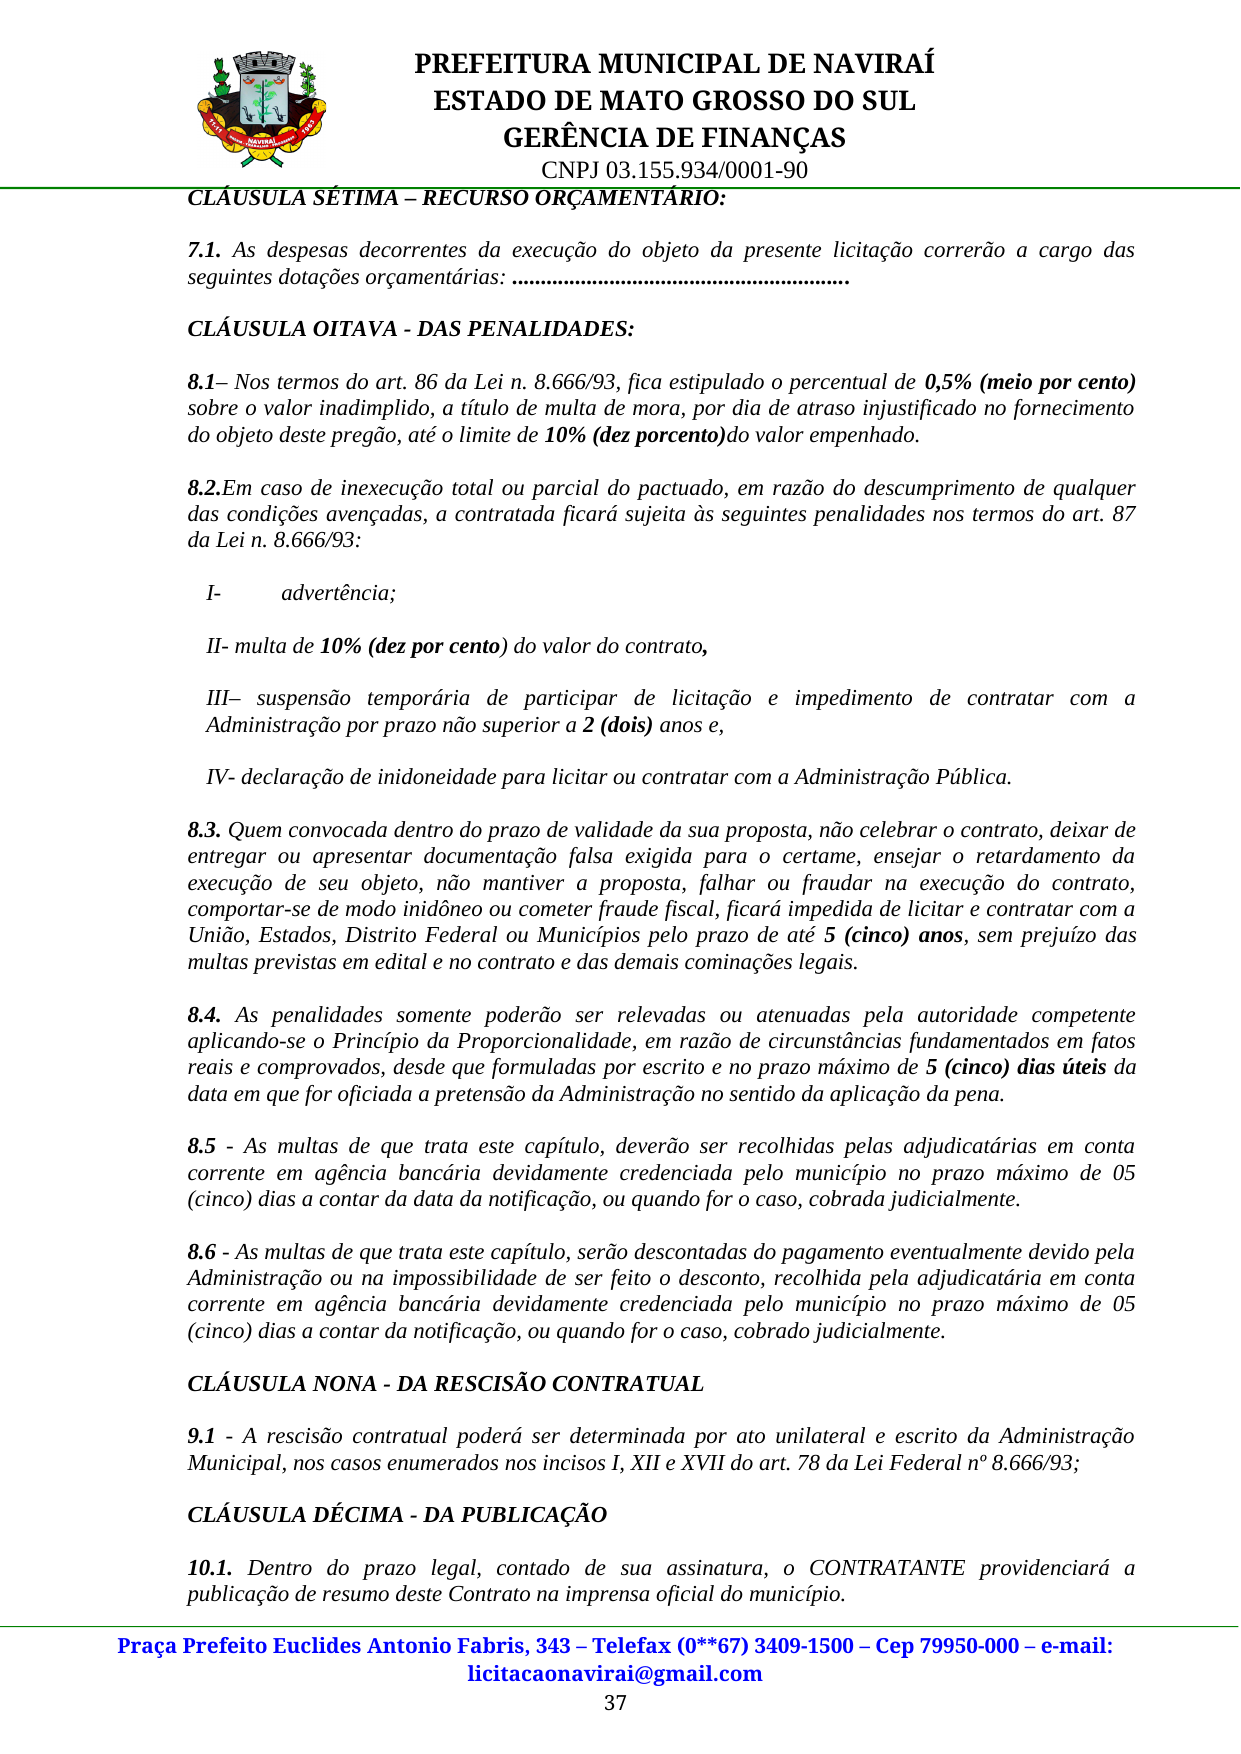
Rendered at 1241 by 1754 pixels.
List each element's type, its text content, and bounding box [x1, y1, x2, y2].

picture [197, 51, 327, 168]
text 9.1 - A rescisão contratual poderá ser determinada por ato unilateral e escrito da Administração Municipal, nos casos enumerados nos incisos I, XII e XVII do art. 78 da Lei Federal nº 8.666/93; [187, 1422, 1137, 1475]
list advertência; [206, 579, 1137, 605]
text CLÁUSULA DÉCIMA - DA PUBLICAÇÃO [187, 1501, 1137, 1528]
text 8.3. Quem convocada dentro do prazo de validade da sua proposta, não celebrar o contrato, deixar de entregar ou apresentar documentação falsa exigida para o certame, ensejar o retardamento da execução de seu objeto, não mantiver a proposta, falhar ou fraudar na execução do contrato, comportar-se de modo inidôneo ou cometer fraude fiscal, ficará impedida de licitar e contratar com a União, Estados, Distrito Federal ou Municípios pelo prazo de até 5 (cinco) anos, sem prejuízo das multas previstas em edital e no contrato e das demais cominações legais. [187, 816, 1137, 974]
text II- multa de 10% (dez por cento) do valor do contrato, [206, 632, 1137, 658]
text 8.2.Em caso de inexecução total ou parcial do pactuado, em razão do descumprimento de qualquer das condições avençadas, a contratada ficará sujeita às seguintes penalidades nos termos do art. 87 da Lei n. 8.666/93: [187, 473, 1137, 553]
text IV- declaração de inidoneidade para licitar ou contratar com a Administração Pública. [206, 763, 1137, 790]
text CLÁUSULA OITAVA - DAS PENALIDADES: [187, 315, 1137, 342]
text 10.1. Dentro do prazo legal, contado de sua assinatura, o CONTRATANTE providenciará a publicação de resumo deste Contrato na imprensa oficial do município. [187, 1554, 1137, 1607]
text 8.1– Nos termos do art. 86 da Lei n. 8.666/93, fica estipulado o percentual de 0,5% (meio por cento) sobre o valor inadimplido, a título de multa de mora, por dia de atraso injustificado no fornecimento do objeto deste pregão, até o limite de 10% (dez porcento)do valor empenhado. [187, 368, 1137, 447]
text CLÁUSULA SÉTIMA – RECURSO ORÇAMENTÁRIO: [187, 184, 1201, 210]
text 7.1. As despesas decorrentes da execução do objeto da presente licitação correrão a cargo das seguintes dotações orçamentárias: ........................................................... [187, 236, 1137, 289]
text 8.6 - As multas de que trata este capítulo, serão descontadas do pagamento eventualmente devido pela Administração ou na impossibilidade de ser feito o desconto, recolhida pela adjudicatária em conta corrente em agência bancária devidamente credenciada pelo município no prazo máximo de 05 (cinco) dias a contar da notificação, ou quando for o caso, cobrado judicialmente. [187, 1238, 1137, 1343]
text 8.5 - As multas de que trata este capítulo, deverão ser recolhidas pelas adjudicatárias em conta corrente em agência bancária devidamente credenciada pelo município no prazo máximo de 05 (cinco) dias a contar da data da notificação, ou quando for o caso, cobrada judicialmente. [187, 1132, 1137, 1211]
text III– suspensão temporária de participar de licitação e impedimento de contratar com a Administração por prazo não superior a 2 (dois) anos e, [206, 684, 1137, 737]
text CLÁUSULA NONA - DA RESCISÃO CONTRATUAL [187, 1369, 1137, 1396]
text 8.4. As penalidades somente poderão ser relevadas ou atenuadas pela autoridade competente aplicando-se o Princípio da Proporcionalidade, em razão de circunstâncias fundamentados em fatos reais e comprovados, desde que formuladas por escrito e no prazo máximo de 5 (cinco) dias úteis da data em que for oficiada a pretensão da Administração no sentido da aplicação da pena. [187, 1001, 1137, 1106]
